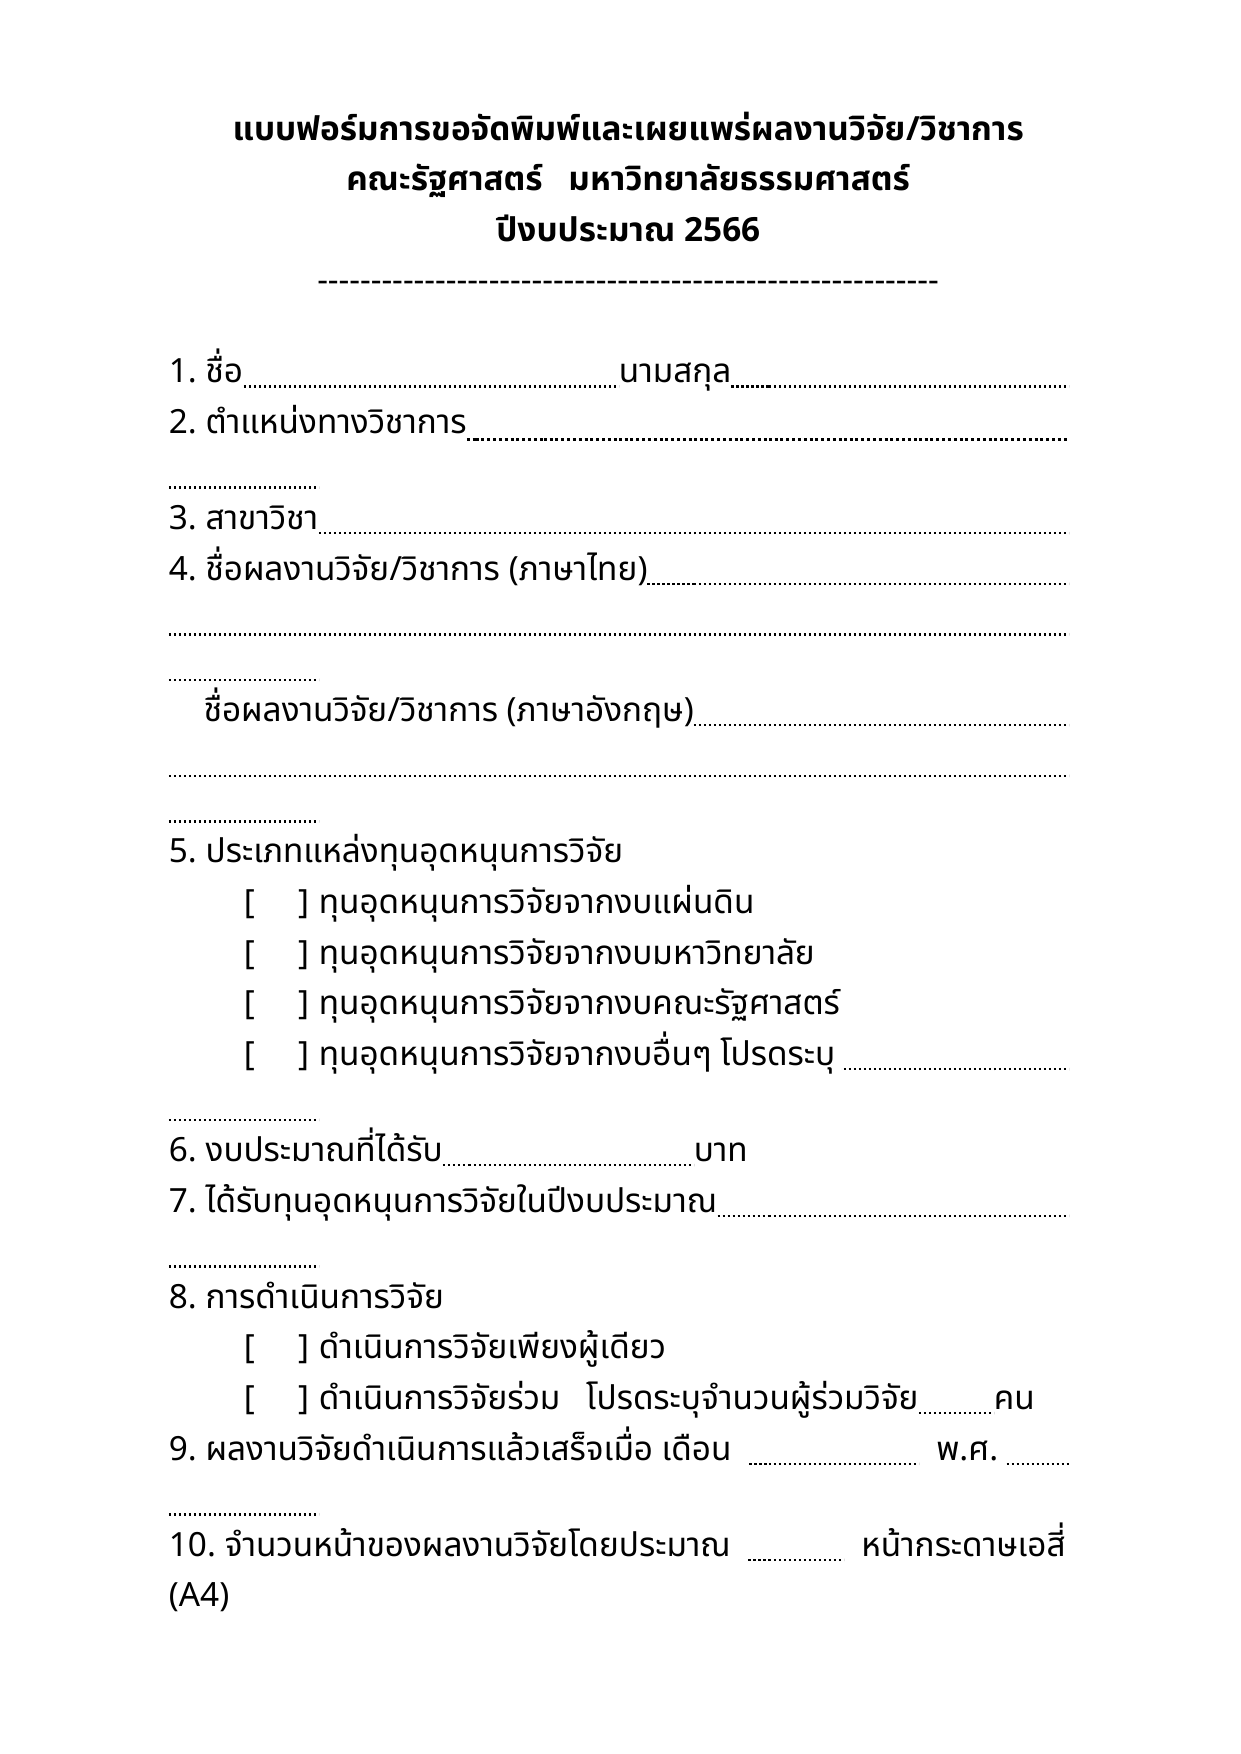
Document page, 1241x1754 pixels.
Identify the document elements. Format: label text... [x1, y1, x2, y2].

text [ ] ทุนอุดหนุนการวิจัยจากงบมหาวิทยาลัย [169, 928, 1114, 979]
text 8. การดำเนินการวิจัย [169, 1272, 1087, 1323]
text [ ] ทุนอุดหนุนการวิจัยจากงบคณะรัฐศาสตร์ [169, 979, 1087, 1030]
text [ ] ดำเนินการวิจัยเพียงผู้เดียว [169, 1323, 1087, 1374]
text 4. ชื่อผลงานวิจัย/วิชาการ (ภาษาไทย) [169, 544, 1099, 686]
text 3. สาขาวิชา [169, 494, 1087, 544]
text ---------------------------------------------------------- [169, 256, 1087, 302]
text 9. ผลงานวิจัยดำเนินการแล้วเสร็จเมื่อ เดือน พ.ศ. [169, 1424, 1087, 1520]
text 6. งบประมาณที่ได้รับ บาท [169, 1126, 1087, 1176]
text 7. ได้รับทุนอุดหนุนการวิจัยในปีงบประมาณ [169, 1176, 1087, 1272]
text ปีงบประมาณ 2566 [169, 206, 1087, 256]
text แบบฟอร์มการขอจัดพิมพ์และเผยแพร่ผลงานวิจัย/วิชาการ [169, 104, 1087, 155]
text ชื่อผลงานวิจัย/วิชาการ (ภาษาอังกฤษ) [169, 686, 1087, 827]
text [ ] ทุนอุดหนุนการวิจัยจากงบแผ่นดิน [169, 878, 1114, 928]
text 1. ชื่อ นามสกุล [169, 347, 1087, 398]
text 5. ประเภทแหล่งทุนอุดหนุนการวิจัย [169, 827, 1087, 878]
text 2. ตำแหน่งทางวิชาการ [169, 398, 1087, 494]
text [ ] ดำเนินการวิจัยร่วม โปรดระบุจำนวนผู้ร่วมวิจัย คน [169, 1374, 1087, 1424]
text [ ] ทุนอุดหนุนการวิจัยจากงบอื่นๆ โปรดระบุ [169, 1030, 1087, 1126]
text 10. จำนวนหน้าของผลงานวิจัยโดยประมาณ หน้ากระดาษเอสี่ (A4) [169, 1520, 1087, 1616]
text คณะรัฐศาสตร์ มหาวิทยาลัยธรรมศาสตร์ [169, 155, 1087, 206]
